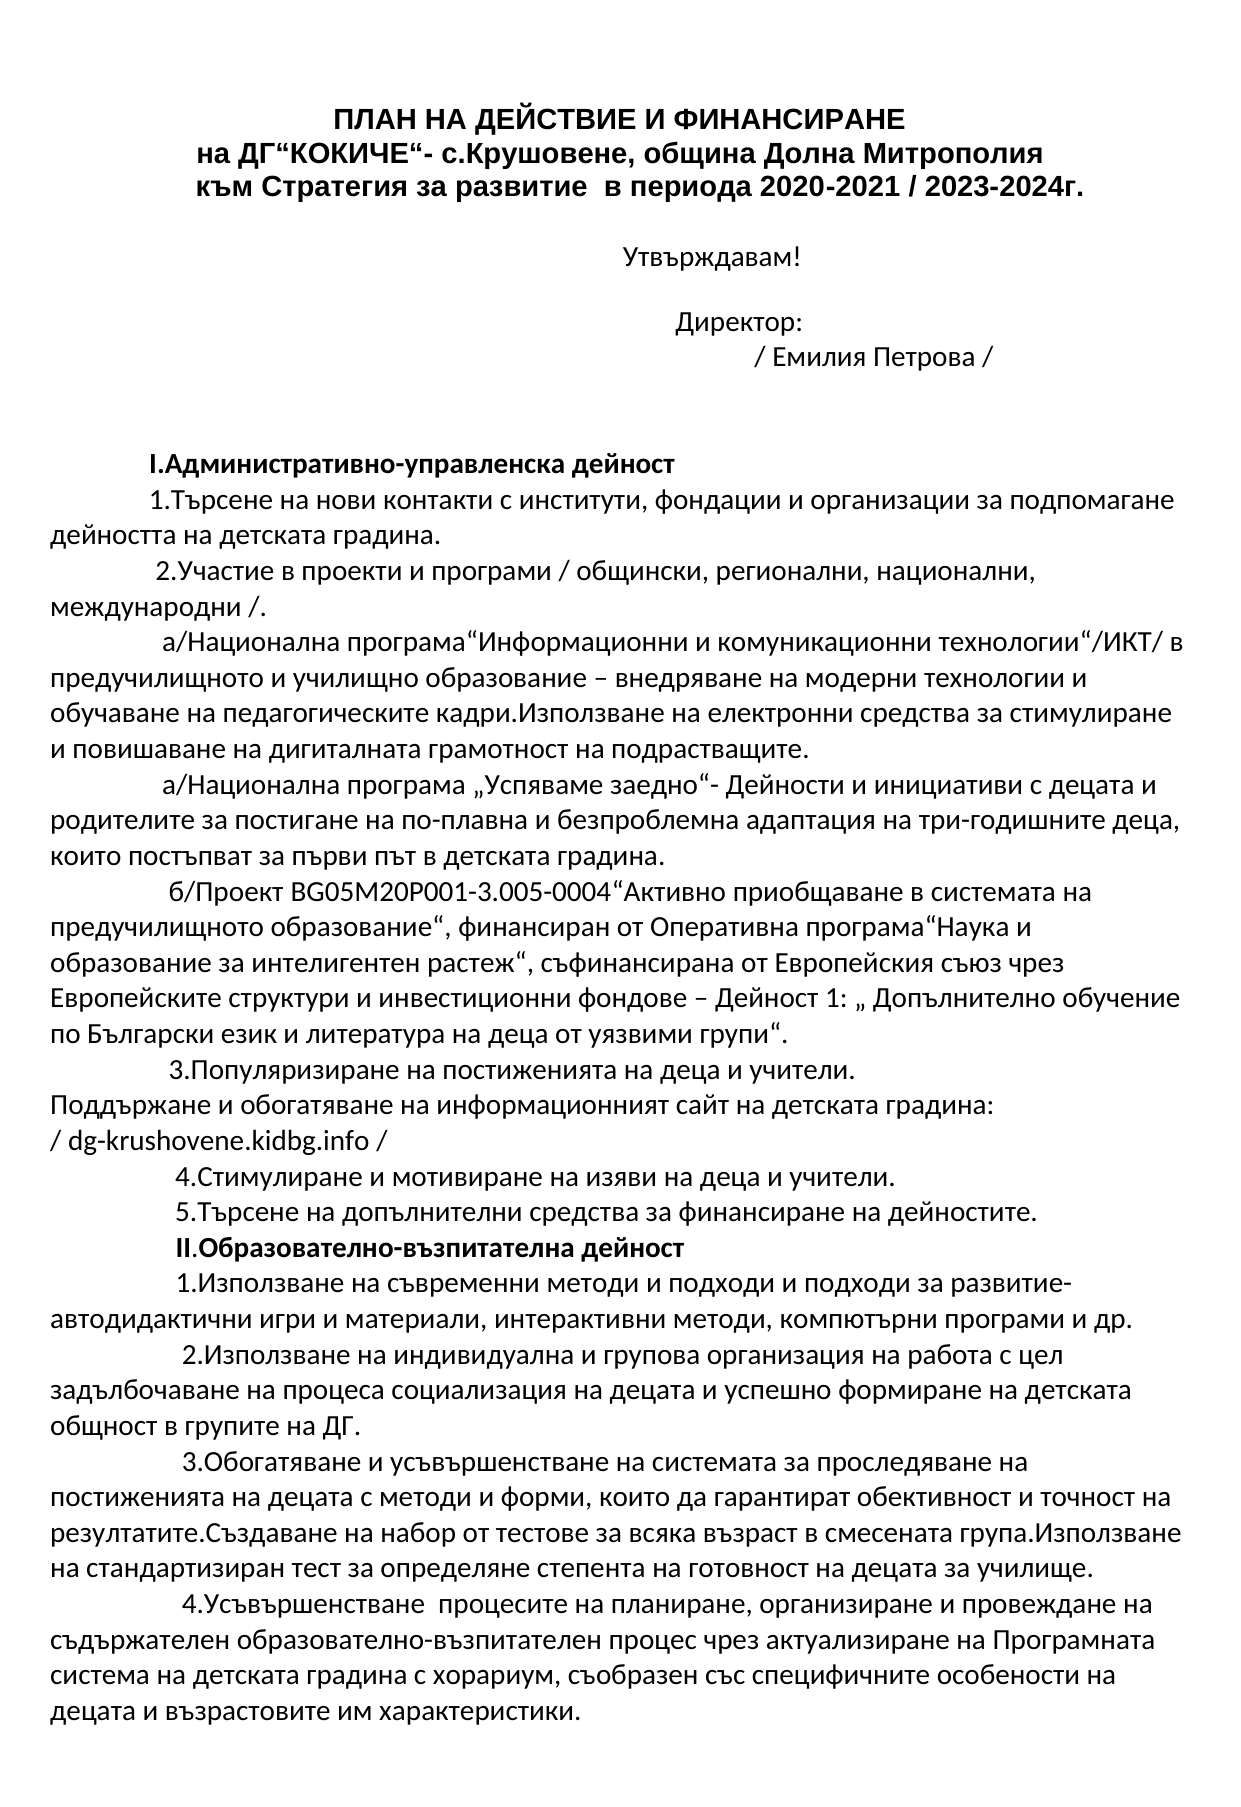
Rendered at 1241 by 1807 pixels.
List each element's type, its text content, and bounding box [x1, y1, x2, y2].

text 4.Усъвършенстване процесите на планиране, организиране и провеждане на съдържателен образователно-възпитателен процес чрез актуализиране на Програмната система на детската градина с хорариум, съобразен със специфичните особености на децата и възрастовите им характеристики. [50, 1585, 1190, 1728]
text / Емилия Петрова / [50, 338, 1190, 374]
text а/Национална програма“Информационни и комуникационни технологии“/ИКТ/ в предучилищното и училищно образование – внедряване на модерни технологии и обучаване на педагогическите кадри.Използване на електронни средства за стимулиране и повишаване на дигиталната грамотност на подрастващите. [50, 623, 1190, 766]
text Поддържане и обогатяване на информационният сайт на детската градина: [50, 1086, 1190, 1122]
text 3.Популяризиране на постиженията на деца и учители. [50, 1051, 1190, 1086]
text 5.Търсене на допълнителни средства за финансиране на дейностите. [50, 1193, 1190, 1229]
text към Стратегия за развитие в периода 2020-2021 / 2023-2024г. [50, 169, 1190, 203]
text ПЛАН НА ДЕЙСТВИЕ И ФИНАНСИРАНЕ [50, 102, 1190, 136]
text б/Проект BG05M20P001-3.005-0004“Активно приобщаване в системата на предучилищното образование“, финансиран от Оперативна програма“Наука и образование за интелигентен растеж“, съфинансирана от Европейския съюз чрез Европейските структури и инвестиционни фондове – Дейност 1: „ Допълнително обучение по Български език и литература на деца от уязвими групи“. [50, 873, 1190, 1051]
text 1.Търсене на нови контакти с институти, фондации и организации за подпомагане дейността на детската градина. [50, 481, 1190, 552]
text II.Образователно-възпитателна дейност [50, 1229, 1190, 1264]
text Директор: [50, 303, 1190, 338]
text 2.Използване на индивидуална и групова организация на работа с цел задълбочаване на процеса социализация на децата и успешно формиране на детската общност в групите на ДГ. [50, 1336, 1190, 1443]
text на ДГ“КОКИЧЕ“- с.Крушовене, община Долна Митрополия [50, 136, 1190, 169]
text 2.Участие в проекти и програми / общински, регионални, национални, международни /. [50, 552, 1190, 623]
text Утвърждавам! [50, 238, 1190, 274]
text 3.Обогатяване и усъвършенстване на системата за проследяване на постиженията на децата с методи и форми, които да гарантират обективност и точност на резултатите.Създаване на набор от тестове за всяка възраст в смесената група.Използване на стандартизиран тест за определяне степента на готовност на децата за училище. [50, 1443, 1190, 1585]
text 1.Използване на съвременни методи и подходи и подходи за развитие-автодидактични игри и материали, интерактивни методи, компютърни програми и др. [50, 1264, 1190, 1336]
text 4.Стимулиране и мотивиране на изяви на деца и учители. [50, 1158, 1190, 1193]
text I.Административно-управленска дейност [50, 445, 1190, 481]
text а/Национална програма „Успяваме заедно“- Дейности и инициативи с децата и родителите за постигане на по-плавна и безпроблемна адаптация на три-годишните деца, които постъпват за първи път в детската градина. [50, 766, 1190, 873]
text / dg-krushovene.kidbg.info / [50, 1122, 1190, 1158]
